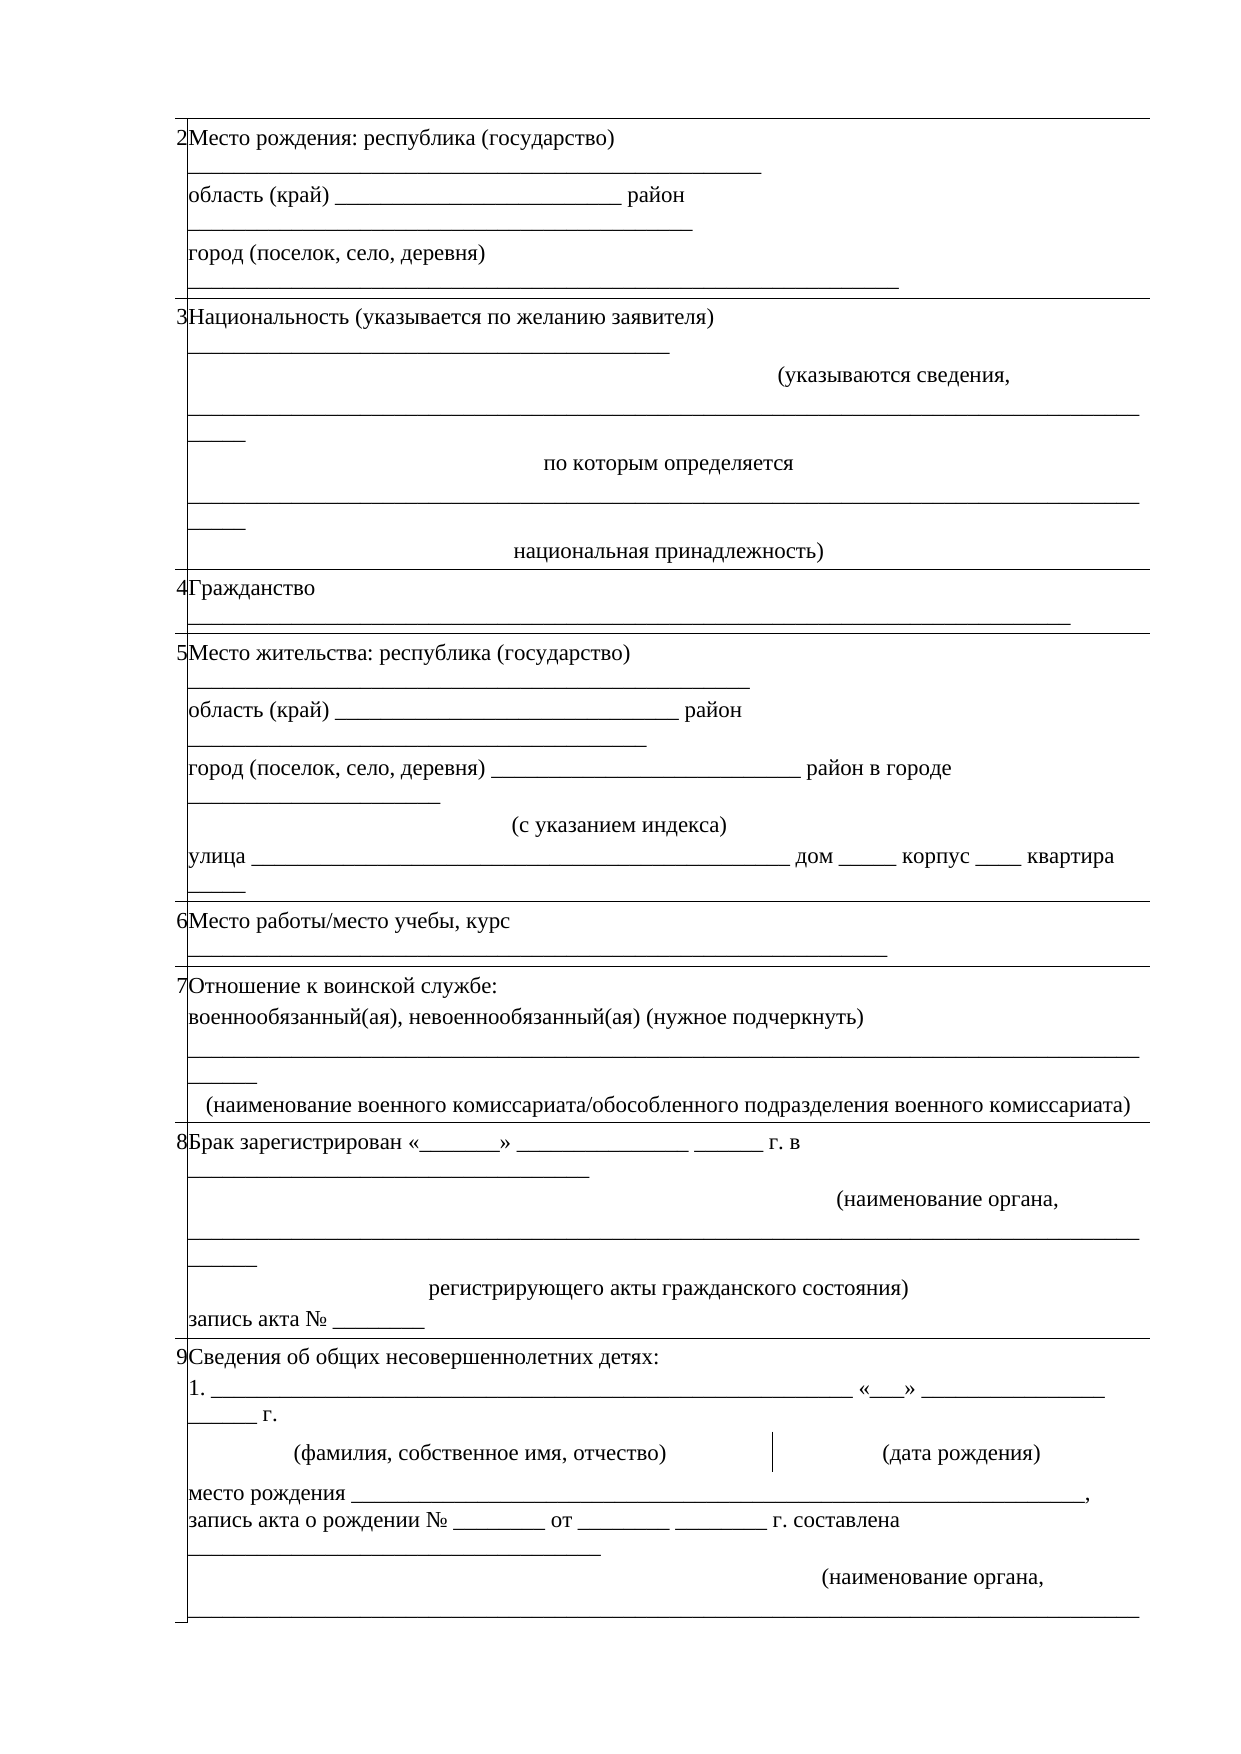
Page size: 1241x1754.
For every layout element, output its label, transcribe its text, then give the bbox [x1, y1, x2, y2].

table_cell Национальность (указывается по желанию заявителя) __________________________________________ (указываются сведения, ________________________________________________________________________________________ по которым определяется ________________________________________________________________________________________ национальная принадлежность) [188, 299, 1150, 569]
table_cell (фамилия, собственное имя, отчество) [188, 1432, 772, 1472]
table_cell Гражданство _____________________________________________________________________________ [188, 570, 1150, 633]
table_cell Сведения об общих несовершеннолетних детях: 1. ________________________________________________________ «___» ________________ ______ г. [188, 1339, 1150, 1432]
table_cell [188, 1472, 1150, 1622]
table_cell Место работы/место учебы, курс _____________________________________________________________ [188, 902, 1150, 966]
table_cell (дата рождения) [773, 1432, 1150, 1472]
table_cell Место жительства: республика (государство) _________________________________________________ область (край) ______________________________ район ________________________________________ город (поселок, село, деревня) ___________________________ район в городе ______________________ (с указанием индекса) улица _______________________________________________ дом _____ корпус ____ квартира _____ [188, 634, 1150, 901]
table_cell Брак зарегистрирован «_______» _______________ ______ г. в ___________________________________ (наименование органа, _________________________________________________________________________________________ регистрирующего акты гражданского состояния) запись акта № ________ [188, 1123, 1150, 1337]
table_cell Место рождения: республика (государство) __________________________________________________ область (край) _________________________ район ____________________________________________ город (поселок, село, деревня) ______________________________________________________________ [188, 119, 1150, 298]
table_cell Отношение к воинской службе: военнообязанный(ая), невоеннообязанный(ая) (нужное подчеркнуть) _________________________________________________________________________________________ (наименование военного комиссариата/обособленного подразделения военного комиссариата) [188, 967, 1150, 1122]
